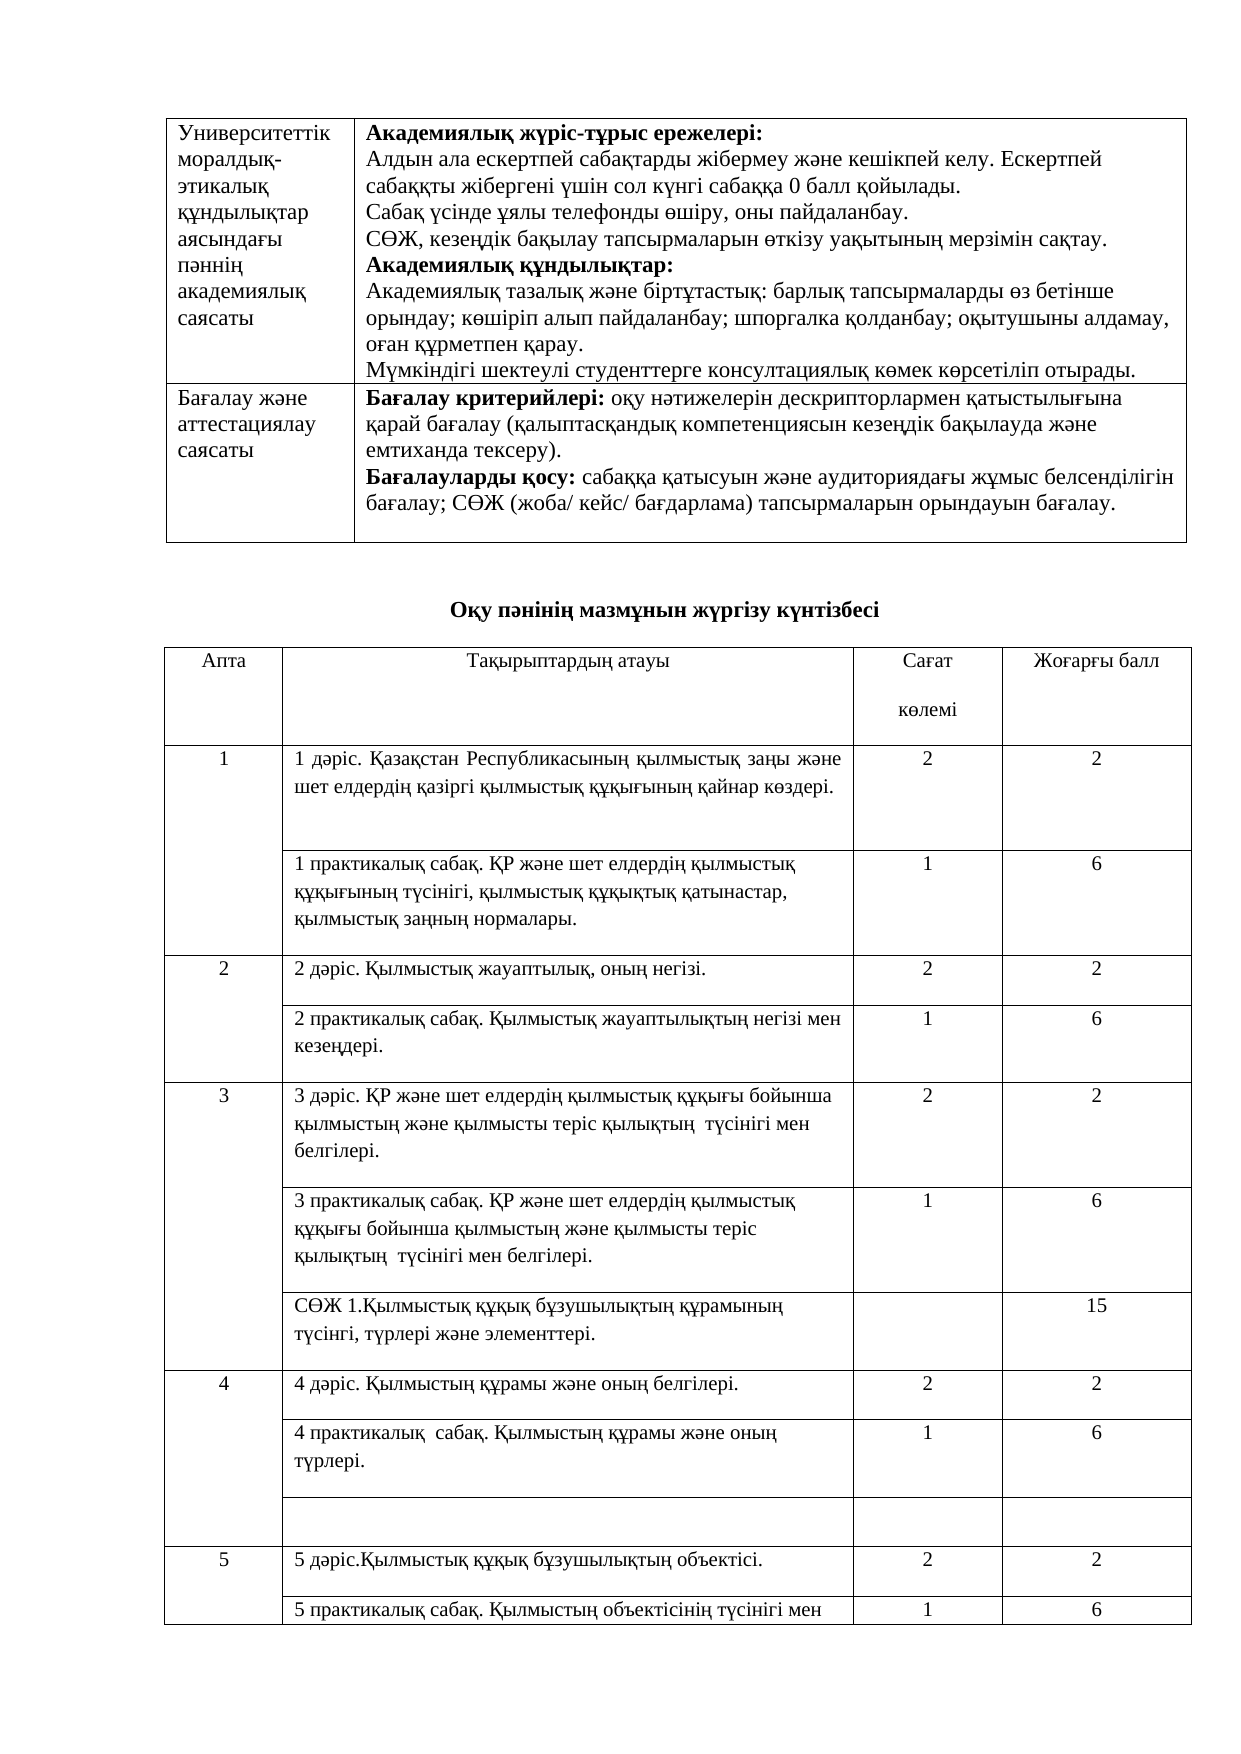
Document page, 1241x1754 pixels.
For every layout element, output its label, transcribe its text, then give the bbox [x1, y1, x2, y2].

table_cell СӨЖ 1.Қылмыстық құқық бұзушылықтың құрамының түсінгі, түрлері және элементтері. [283, 1293, 853, 1369]
table_cell 2 [854, 1547, 1002, 1596]
table_cell Бағалау критерийлері: оқу нәтижелерін дескрипторлармен қатыстылығына қарай бағалау (қалыптасқандық компетенциясын кезеңдік бақылауда және емтиханда тексеру). Бағалауларды қосу: сабаққа қатысуын және аудиториядағы жұмыс белсенділігін бағалау; СӨЖ (жоба/ кейс/ бағдарлама) тапсырмаларын орындауын бағалау. [355, 384, 1186, 542]
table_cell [283, 1597, 853, 1624]
table_cell 6 [1003, 1597, 1191, 1624]
table_cell 6 [1003, 1188, 1191, 1292]
table_header Жоғарғы балл [1003, 648, 1191, 745]
table_cell Академиялық жүріс-тұрыс ережелері: Алдын ала ескертпей сабақтарды жібермеу және кешікпей келу. Ескертпей сабаққты жібергені үшін сол күнгі сабаққа 0 балл қойылады. Сабақ үсінде ұялы телефонды өшіру, оны пайдаланбау. СӨЖ, кезеңдік бақылау тапсырмаларын өткізу уақытының мерзімін сақтау. Академиялық құндылықтар: Академиялық тазалық және біртұтастық: барлық тапсырмаларды өз бетінше орындау; көшіріп алып пайдаланбау; шпоргалка қолданбау; оқытушыны алдамау, оған құрметпен қарау. Мүмкіндігі шектеулі студенттерге консултациялық көмек көрсетіліп отырады. [355, 119, 1186, 383]
table_cell 1 дәріс. Қазақстан Республикасының қылмыстық заңы және шет елдердің қазіргі қылмыстық құқығының қайнар көздері. [283, 746, 853, 850]
table_cell 2 дәріс. Қылмыстық жауаптылық, оның негізі. [283, 956, 853, 1005]
table_cell 2 [1003, 746, 1191, 850]
text Оқу пәнінің мазмұнын жүргізу күнтізбесі [177, 596, 1152, 622]
table_cell 1 [854, 1006, 1002, 1082]
table_cell 1 [854, 1597, 1002, 1624]
table_cell 3 [165, 1083, 282, 1369]
table_cell [854, 1293, 1002, 1369]
table_cell 2 [854, 1083, 1002, 1187]
table_cell [283, 1498, 853, 1546]
table_cell 1 практикалық сабақ. ҚР және шет елдердің қылмыстық құқығының түсінігі, қылмыстық құқықтық қатынастар, қылмыстық заңның нормалары. [283, 851, 853, 955]
table_cell 1 [854, 1420, 1002, 1497]
table_cell 2 практикалық сабақ. Қылмыстық жауаптылықтың негізі мен кезеңдері. [283, 1006, 853, 1082]
table_cell 2 [854, 746, 1002, 850]
table_header Сағат көлемі [854, 648, 1002, 745]
table_cell 2 [854, 956, 1002, 1005]
table_cell Университеттік моралдық-этикалық құндылықтар аясындағы пәннің академиялық саясаты [167, 119, 354, 383]
table_cell 3 практикалық сабақ. ҚР және шет елдердің қылмыстық құқығы бойынша қылмыстың және қылмысты теріс қылықтың түсінігі мен белгілері. [283, 1188, 853, 1292]
table_cell 4 дәріс. Қылмыстың құрамы және оның белгілері. [283, 1371, 853, 1419]
table_cell 4 практикалық сабақ. Қылмыстың құрамы және оның түрлері. [283, 1420, 853, 1497]
table_cell 1 [854, 851, 1002, 955]
table_cell [854, 1498, 1002, 1546]
table_cell 5 [165, 1547, 282, 1624]
table_cell Бағалау және аттестациялау саясаты [167, 384, 354, 542]
table_cell 2 [1003, 956, 1191, 1005]
table_cell 1 [854, 1188, 1002, 1292]
table_cell 6 [1003, 1420, 1191, 1497]
table_cell 2 [165, 956, 282, 1082]
table_cell 6 [1003, 851, 1191, 955]
table_cell 2 [1003, 1371, 1191, 1419]
table_cell 4 [165, 1371, 282, 1546]
table_cell [1003, 1498, 1191, 1546]
table_header Апта [165, 648, 282, 745]
table_cell 1 [165, 746, 282, 955]
table_cell 2 [1003, 1547, 1191, 1596]
table_cell 2 [1003, 1083, 1191, 1187]
table_cell 3 дәріс. ҚР және шет елдердің қылмыстық құқығы бойынша қылмыстың және қылмысты теріс қылықтың түсінігі мен белгілері. [283, 1083, 853, 1187]
table_header Тақырыптардың атауы [283, 648, 853, 745]
table_cell 2 [854, 1371, 1002, 1419]
table_cell 6 [1003, 1006, 1191, 1082]
table_cell 15 [1003, 1293, 1191, 1369]
table_cell 5 дәріс.Қылмыстық құқық бұзушылықтың объектісі. [283, 1547, 853, 1596]
